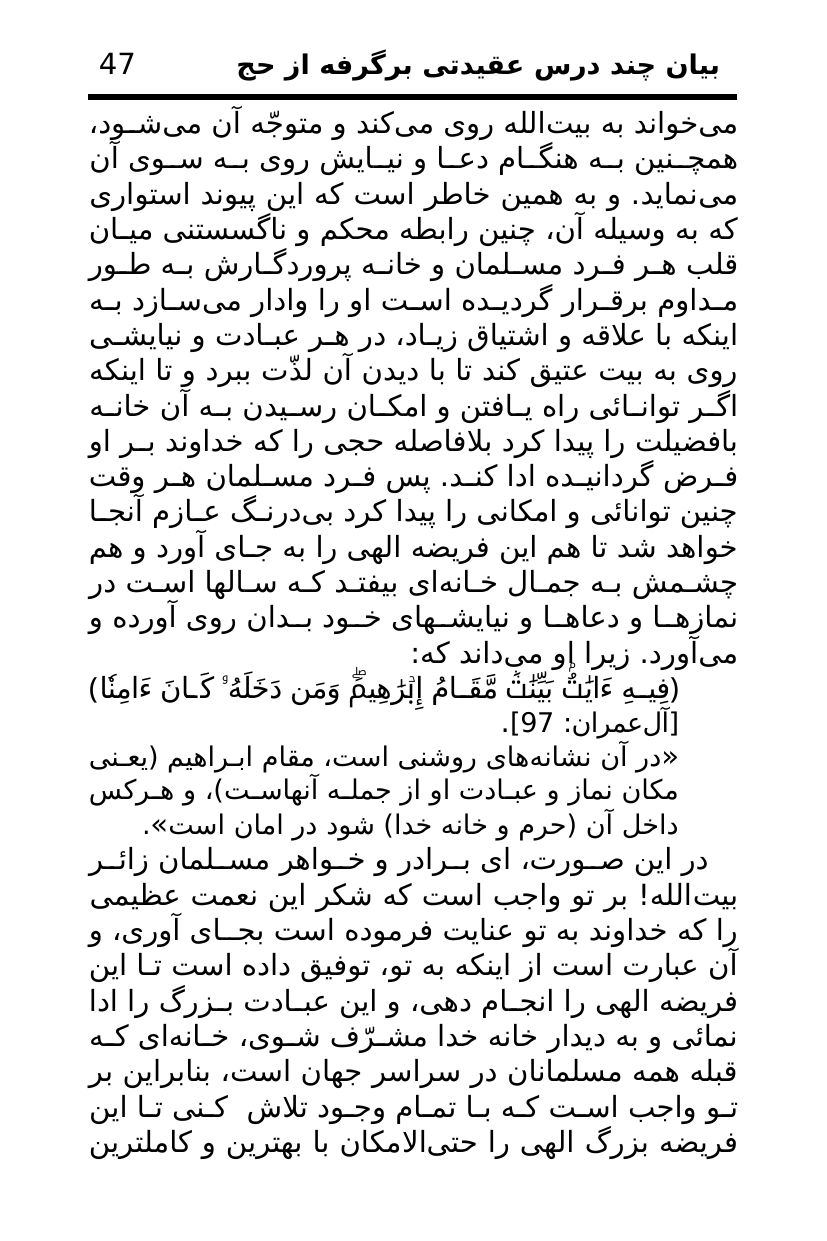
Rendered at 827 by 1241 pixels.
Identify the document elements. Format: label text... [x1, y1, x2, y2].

text ﴿فِيهِ ءَايَٰتُۢ بَيِّنَٰتٞ مَّقَامُ إِبۡرَٰهِيمَۖ وَمَن دَخَلَهُۥ كَانَ ءَامِنٗا﴾ [آل‌عمران: 97]. [89, 671, 679, 739]
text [89, 843, 738, 1159]
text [89, 106, 738, 670]
text «در آن نشانه‌های روشنی است، مقام ابراهیم (یعنی مکان نماز و عبادت او از جمله آنهاست)، و هرکس داخل آن (حرم و خانه خدا) شود در امان است». [89, 739, 679, 841]
